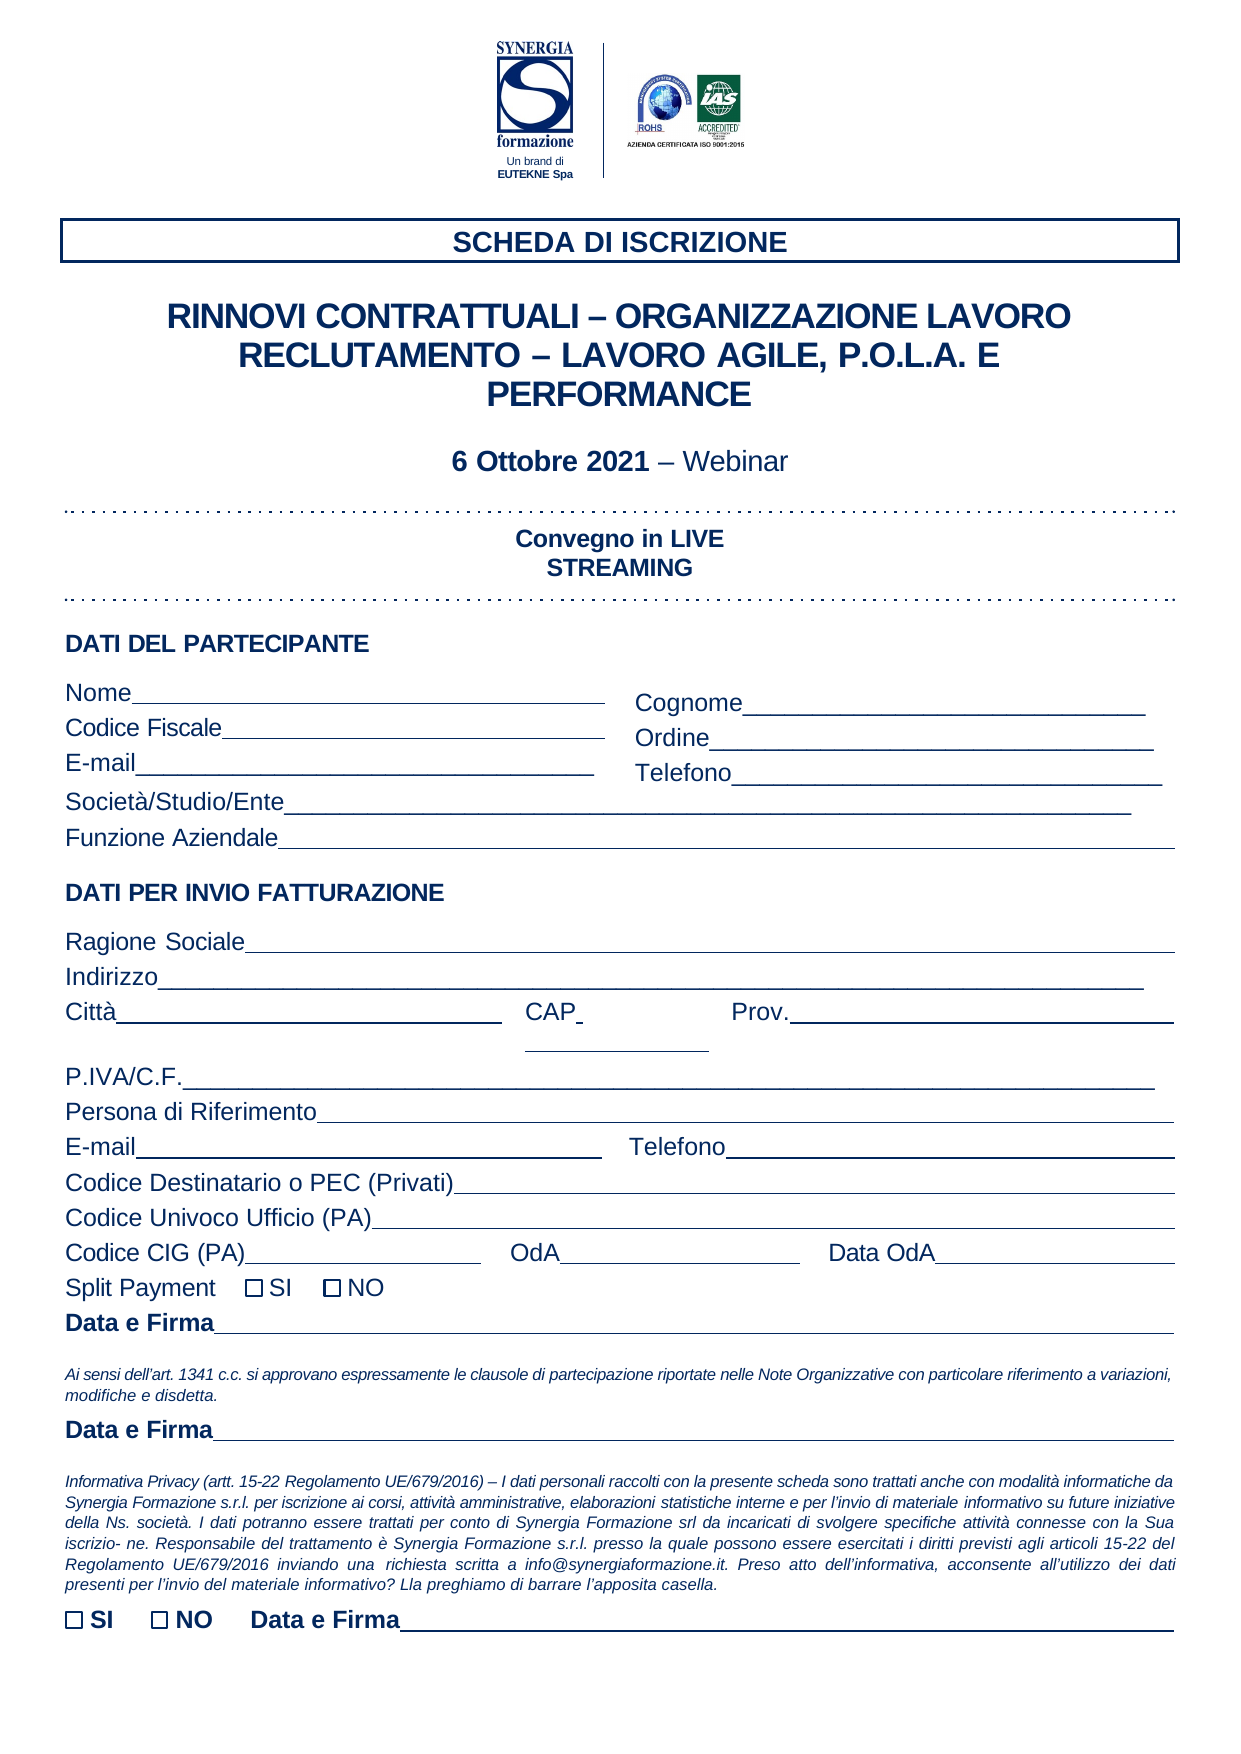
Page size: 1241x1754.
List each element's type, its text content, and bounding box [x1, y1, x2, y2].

subtitle SI NO Data e Firma [90, 1606, 1192, 1634]
text CAP [525, 997, 708, 1051]
text Informativa Privacy (artt. 15-22 Regolamento UE/679/2016) – I dati personali raccolti con la presente scheda sono trattati anche con modalità informatiche da Synergia Formazione s.r.l. per iscrizione ai corsi, attività amministrative, elaborazioni statistiche interne e per l’invio di materiale informativo su future iniziative della Ns. società. I dati potranno essere trattati per conto di Synergia Formazione srl da incaricati di svolgere specifiche attività connesse con la Sua iscrizio- ne. Responsabile del trattamento è Synergia Formazione s.r.l. presso la quale possono essere esercitati i diritti previsti agli articoli 15-22 del Regolamento UE/679/2016 inviando una richiesta scritta a info@synergiaformazione.it. Preso atto dell’informativa, acconsente all’utilizzo dei dati presenti per l’invio del materiale informativo? Lla preghiamo di barrare l’apposita casella. [65, 1472, 1176, 1594]
text Prov. [731, 997, 1192, 1026]
text 6 Ottobre 2021 – Webinar [439, 444, 801, 477]
text Società/Studio/Ente_____________________________________________________________ [65, 787, 1192, 816]
text Cognome_____________________________ [634, 687, 1192, 716]
text Persona di Riferimento [65, 1097, 1192, 1126]
subtitle DATI PER INVIO FATTURAZIONE [65, 878, 1192, 907]
text EUTEKNE Spa [270, 168, 801, 181]
text Ai sensi dell’art. 1341 c.c. si approvano espressamente le clausole di partecipazione riportate nelle Note Organizzative con particolare riferimento a variazioni, modifiche e disdetta. [65, 1365, 1192, 1405]
text Data OdA [828, 1238, 1192, 1267]
subtitle Data e Firma [65, 1415, 1192, 1444]
subtitle Data e Firma [65, 1308, 1192, 1337]
text P.IVA/C.F.______________________________________________________________________ [65, 1062, 1192, 1090]
picture [626, 73, 745, 147]
text Ragione Sociale Indirizzo_______________________________________________________________________ [65, 927, 1176, 991]
text Codice CIG (PA) Split Payment SI NO [65, 1238, 481, 1302]
text Funzione Aziendale [65, 823, 1192, 852]
text Un brand di [270, 154, 801, 167]
title RINNOVI CONTRATTUALI – ORGANIZZAZIONE LAVORO RECLUTAMENTO – LAVORO AGILE, P.O.L.A. E PERFORMANCE [110, 297, 1129, 414]
text Ordine________________________________ [634, 723, 1192, 752]
text E-mail Telefono [65, 1132, 1192, 1161]
text Nome Codice Fiscale E-mail_________________________________ [65, 678, 605, 777]
picture [497, 41, 574, 147]
text OdA [510, 1238, 804, 1267]
text Città [65, 997, 502, 1026]
text Codice Destinatario o PEC (Privati) Codice Univoco Ufficio (PA) [65, 1168, 1175, 1232]
text DATI DEL PARTECIPANTE [65, 628, 609, 657]
subtitle Convegno in LIVE STREAMING [439, 524, 801, 582]
text Telefono_______________________________ [634, 758, 1192, 787]
